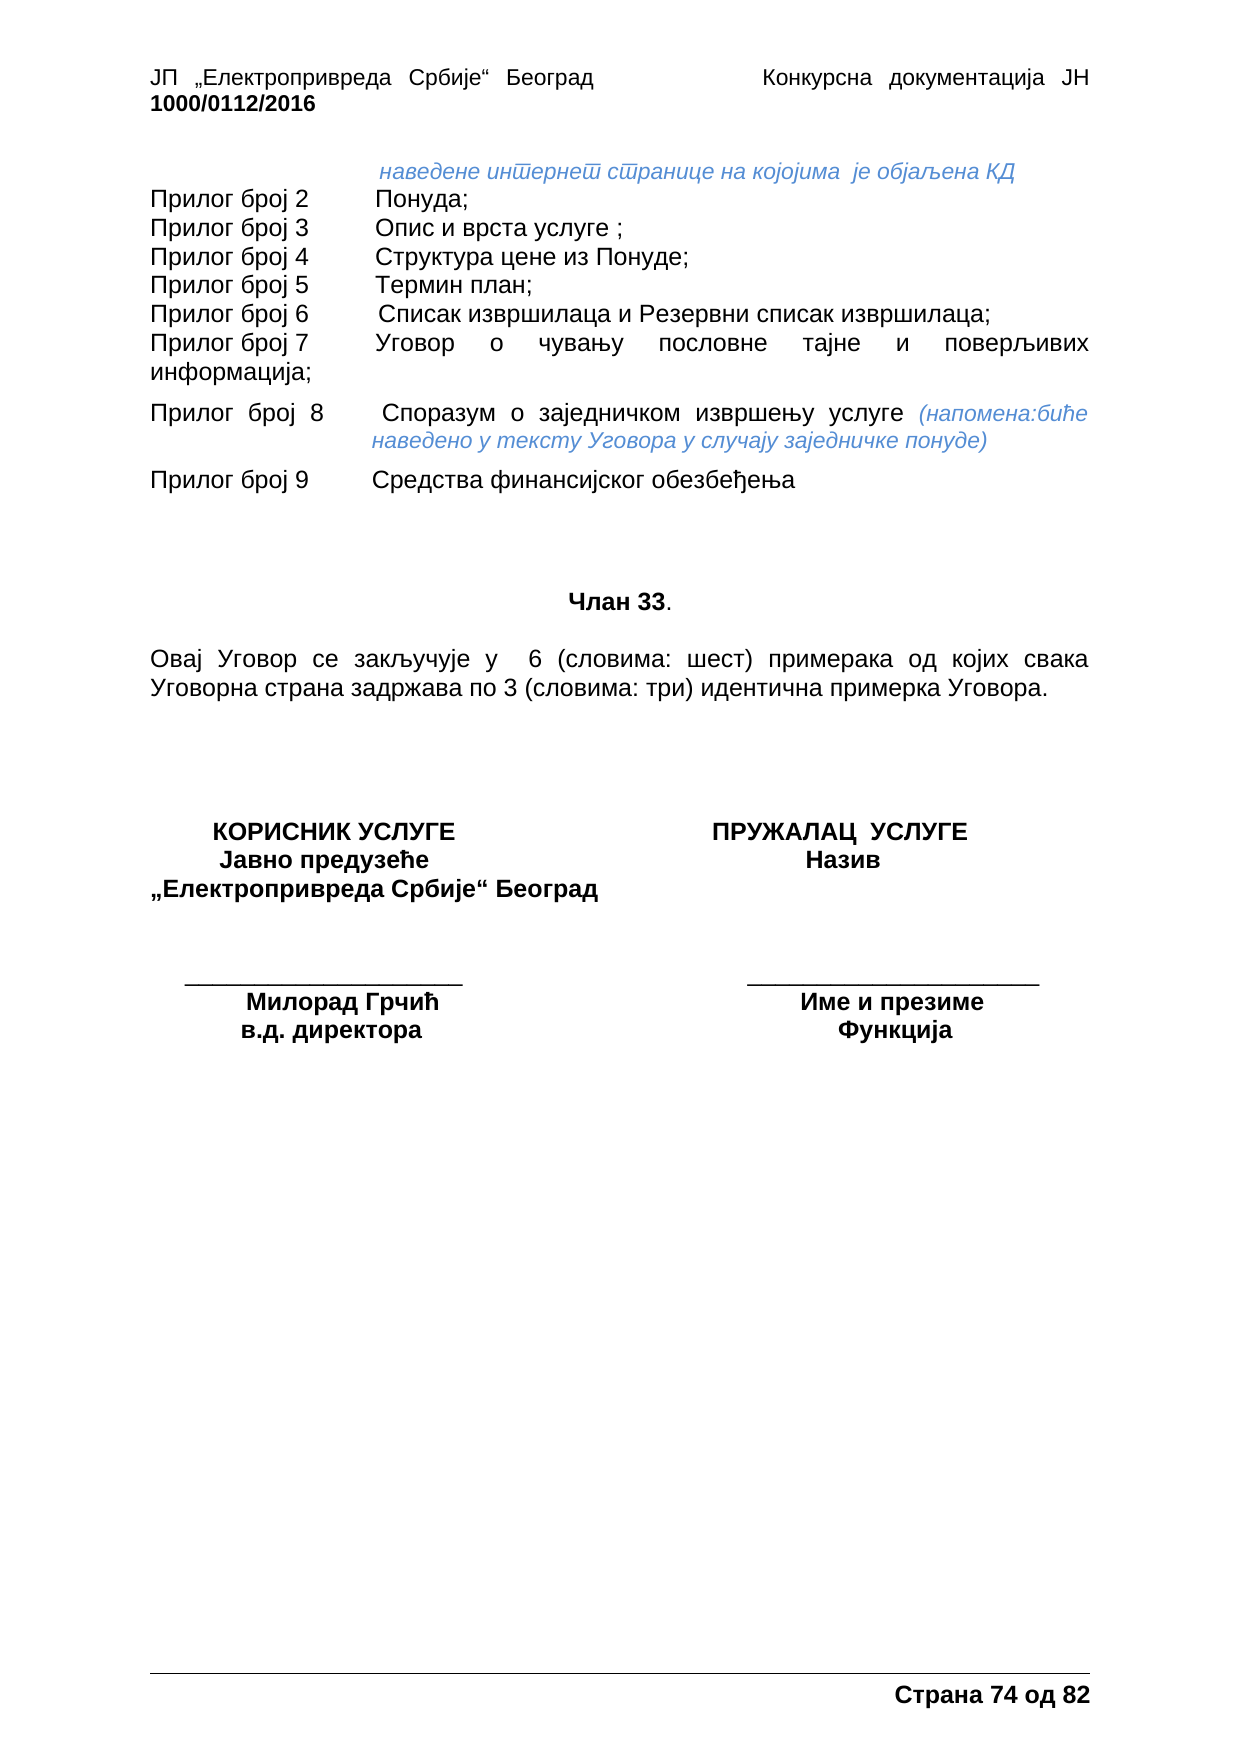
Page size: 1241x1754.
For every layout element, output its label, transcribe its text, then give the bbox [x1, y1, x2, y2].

text Јавно предузеће Назив [150, 845, 1090, 874]
text Прилог број 3 Опис и врста услуге ; [150, 213, 1090, 242]
text Овај Уговор се закључује у 6 (словима: шест) примерака од којих свака Уговорна страна задржава по 3 (словима: три) идентична примерка Уговора. [150, 644, 1090, 702]
text Прилог број 5 Термин план; [150, 270, 1090, 299]
text Члан 33. [150, 587, 1090, 615]
text в.д. директора Функција [150, 1016, 1090, 1044]
text Прилог број 9 Средства финансијског обезбеђења [150, 465, 1090, 494]
text „Електропривреда Србије“ Београд [150, 874, 1090, 903]
text ____________________ _____________________ [150, 958, 1090, 987]
text КОРИСНИК УСЛУГЕ ПРУЖАЛАЦ УСЛУГЕ [150, 817, 1090, 845]
text Прилог број 2 Понуда; [150, 184, 1090, 213]
text Прилог број 8 Споразум о заједничком извршењу услуге (напомена:биће наведено у тексту Уговора у случају заједничке понуде) [150, 398, 1090, 453]
text Прилог број 6 Списак извршилаца и Резервни списак извршилаца; [150, 299, 1090, 328]
text Прилог број 4 Структура цене из Понуде; [150, 242, 1090, 270]
text Прилог број 7 Уговор о чувању пословне тајне и поверљивих информација; [150, 328, 1090, 385]
text Милорад Грчић Име и презиме [150, 987, 1090, 1016]
text наведене интернет странице на којојима је објаљена КД [150, 158, 1090, 184]
